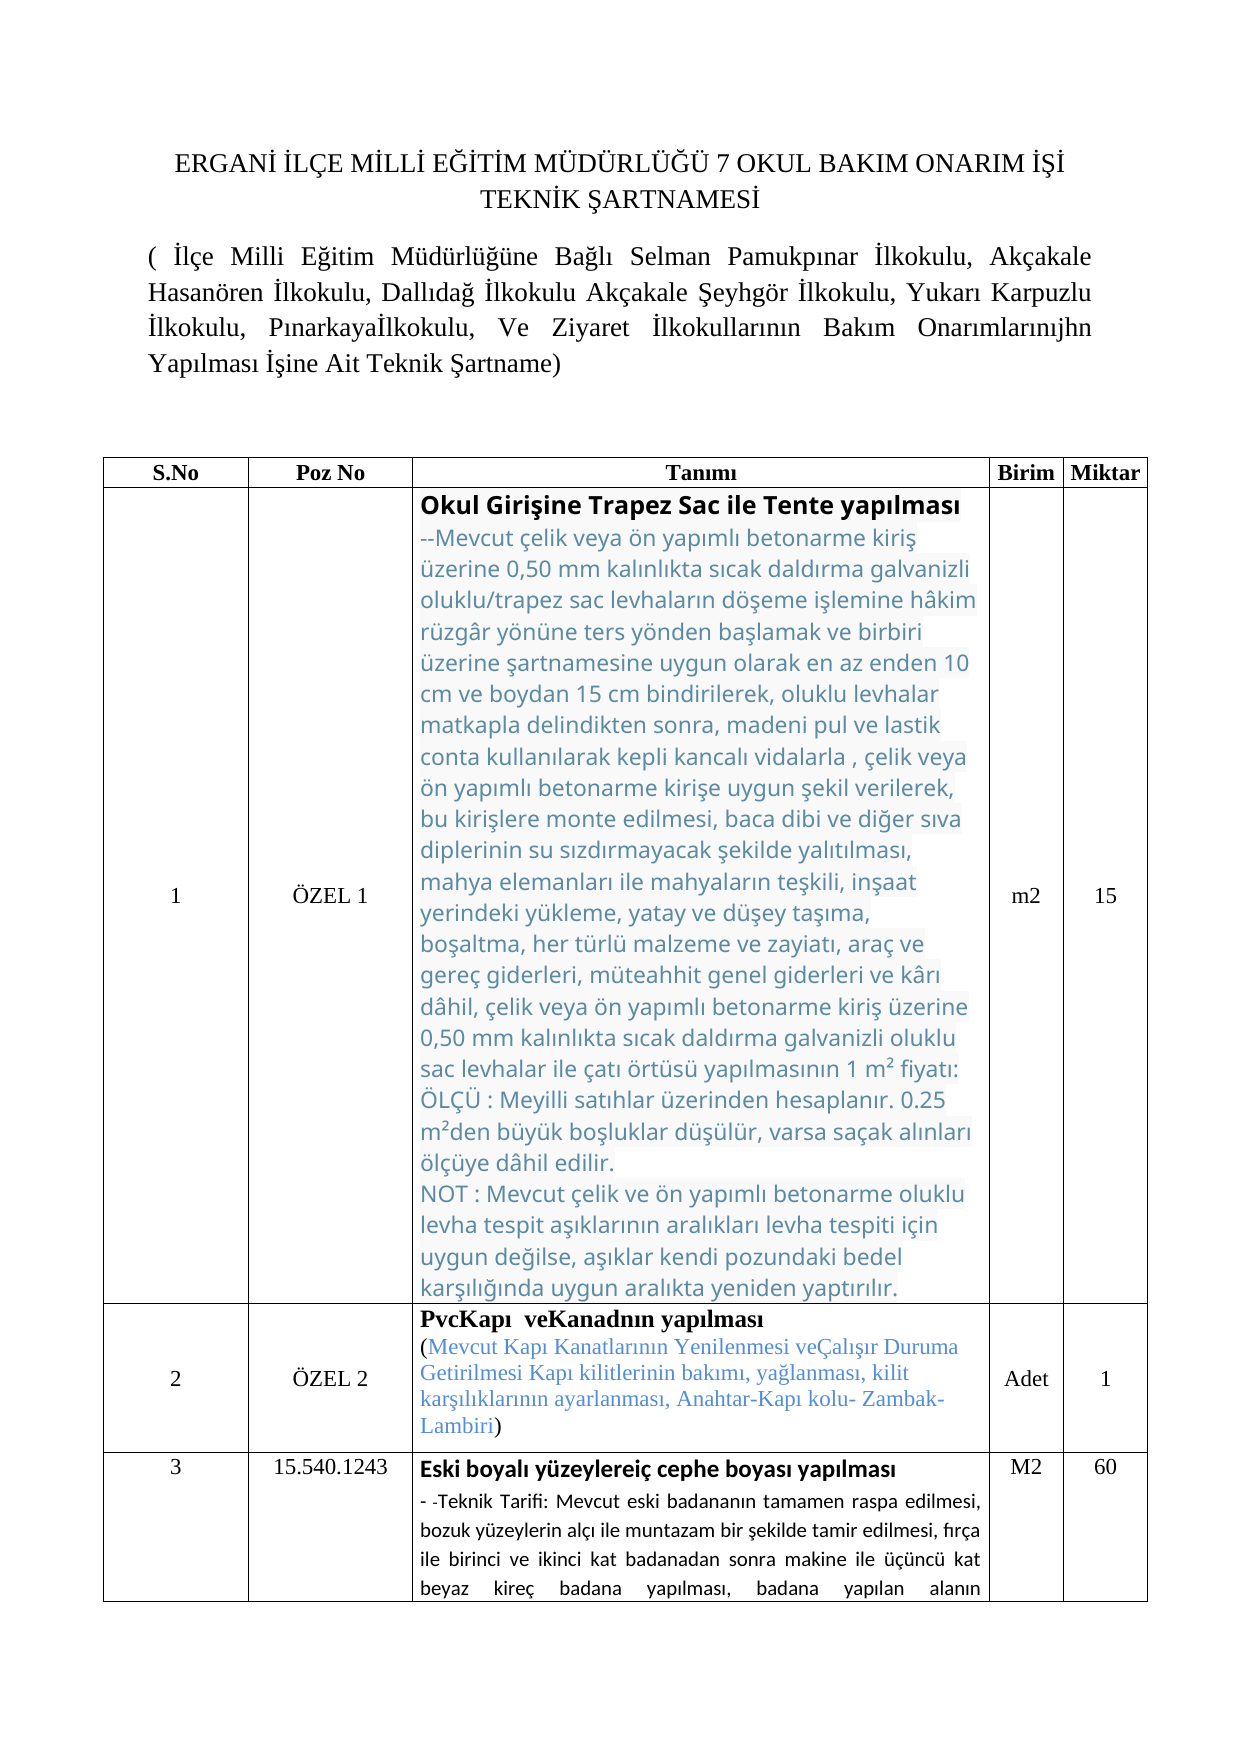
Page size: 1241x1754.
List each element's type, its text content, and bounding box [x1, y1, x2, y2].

table_cell ÖZEL 2 [249, 1304, 412, 1452]
table_cell 1 [104, 488, 248, 1303]
table_cell 2 [104, 1304, 248, 1452]
text ERGANİ İLÇE MİLLİ EĞİTİM MÜDÜRLÜĞÜ 7 OKUL BAKIM ONARIM İŞİ TEKNİK ŞARTNAMESİ [148, 148, 1093, 214]
table_cell m2 [990, 488, 1063, 1303]
table_header Poz No [249, 458, 412, 487]
table_cell 15.540.1243 [249, 1453, 412, 1601]
table_header Birim [990, 458, 1063, 487]
table_cell Okul Girişine Trapez Sac ile Tente yapılması --Mevcut çelik veya ön yapımlı betonarme kiriş üzerine 0,50 mm kalınlıkta sıcak daldırma galvanizli oluklu/trapez sac levhaların döşeme işlemine hâkim rüzgâr yönüne ters yönden başlamak ve birbiri üzerine şartnamesine uygun olarak en az enden 10 cm ve boydan 15 cm bindirilerek, oluklu levhalar matkapla delindikten sonra, madeni pul ve lastik conta kullanılarak kepli kancalı vidalarla , çelik veya ön yapımlı betonarme kirişe uygun şekil verilerek, bu kirişlere monte edilmesi, baca dibi ve diğer sıva diplerinin su sızdırmayacak şekilde yalıtılması, mahya elemanları ile mahyaların teşkili, inşaat yerindeki yükleme, yatay ve düşey taşıma, boşaltma, her türlü malzeme ve zayiatı, araç ve gereç giderleri, müteahhit genel giderleri ve kârı dâhil, çelik veya ön yapımlı betonarme kiriş üzerine 0,50 mm kalınlıkta sıcak daldırma galvanizli oluklu sac levhalar ile çatı örtüsü yapılmasının 1 m² fiyatı: ÖLÇÜ : Meyilli satıhlar üzerinden hesaplanır. 0.25 m²den büyük boşluklar düşülür, varsa saçak alınları ölçüye dâhil edilir. NOT : Mevcut çelik ve ön yapımlı betonarme oluklu levha tespit aşıklarının aralıkları levha tespiti için uygun değilse, aşıklar kendi pozundaki bedel karşılığında uygun aralıkta yeniden yaptırılır. [615, 488, 989, 1303]
table_header Miktar [1064, 458, 1147, 487]
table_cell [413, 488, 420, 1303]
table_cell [413, 1453, 989, 1601]
table_header Tanımı [413, 458, 989, 487]
table_cell 3 [104, 1453, 248, 1601]
table_cell PvcKapı veKanadnın yapılması (Mevcut Kapı Kanatlarının Yenilenmesi veÇalışır Duruma Getirilmesi Kapı kilitlerinin bakımı, yağlanması, kilit karşılıklarının ayarlanması, Anahtar-Kapı kolu- Zambak- Lambiri) [413, 1304, 989, 1452]
table_cell Adet [990, 1304, 1063, 1452]
table_cell 15 [1064, 488, 1147, 1303]
table_cell ÖZEL 1 [249, 488, 412, 1303]
text ( İlçe Milli Eğitim Müdürlüğüne Bağlı Selman Pamukpınar İlkokulu, Akçakale Hasanören İlkokulu, Dallıdağ İlkokulu Akçakale Şeyhgör İlkokulu, Yukarı Karpuzlu İlkokulu, Pınarkayaİlkokulu, Ve Ziyaret İlkokullarının Bakım Onarımlarınıjhn Yapılması İşine Ait Teknik Şartname) [148, 240, 1093, 378]
table_cell 1 [1064, 1304, 1147, 1452]
table_header S.No [104, 458, 248, 487]
table_cell M2 [990, 1453, 1063, 1601]
table_cell 60 [1064, 1453, 1147, 1601]
